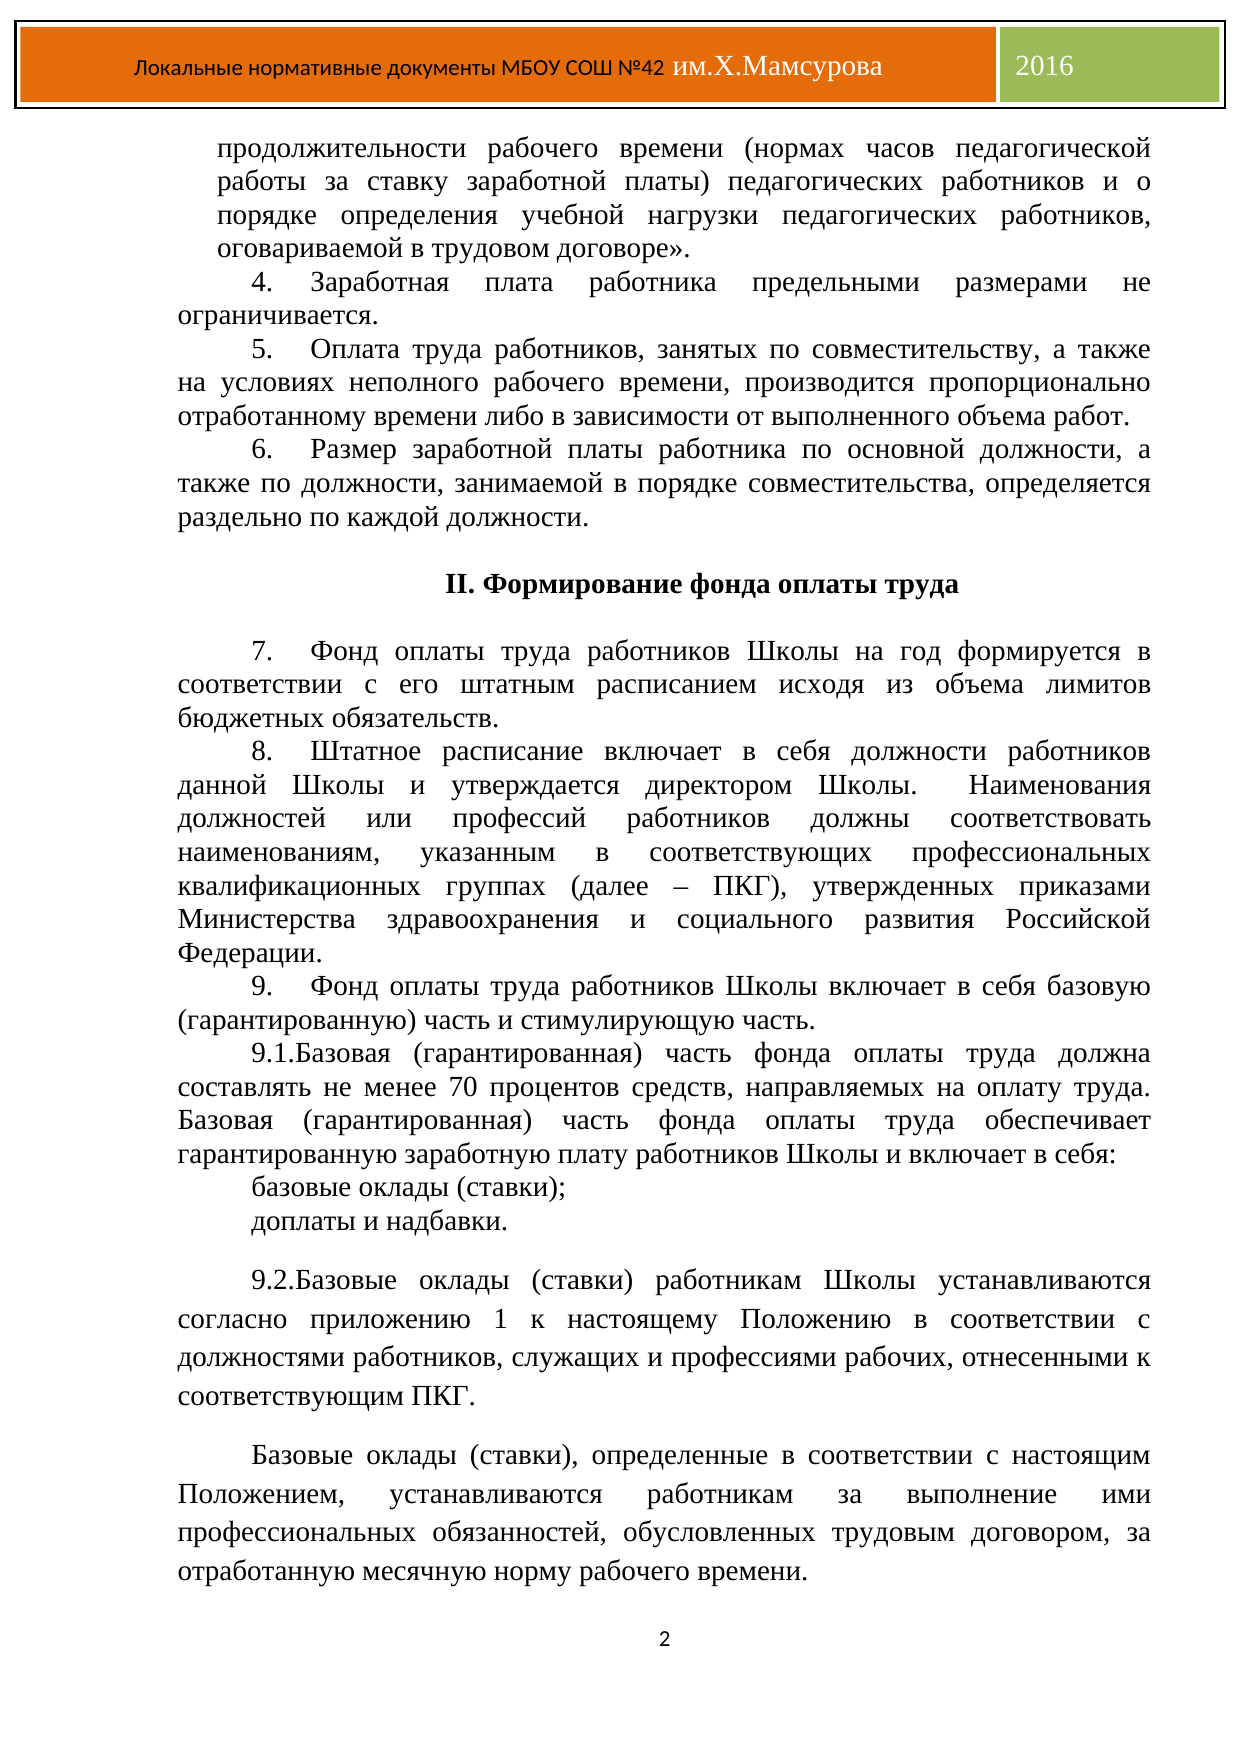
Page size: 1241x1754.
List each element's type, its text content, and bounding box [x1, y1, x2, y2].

text базовые оклады (ставки); [251, 1169, 1152, 1203]
list Фонд оплаты труда работников Школы включает в себя базовую (гарантированную) часть и стимулирующую часть. [177, 968, 1152, 1035]
text 9.1.Базовая (гарантированная) часть фонда оплаты труда должна составлять не менее 70 процентов средств, направляемых на оплату труда. Базовая (гарантированная) часть фонда оплаты труда обеспечивает гарантированную заработную плату работников Школы и включает в себя: [177, 1035, 1152, 1169]
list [179, 130, 1152, 264]
list Штатное расписание включает в себя должности работников данной Школы и утверждается директором Школы. Наименования должностей или профессий работников должны соответствовать наименованиям, указанным в соответствующих профессиональных квалификационных группах (далее – ПКГ), утвержденных приказами Министерства здравоохранения и социального развития Российской Федерации. [177, 733, 1152, 968]
list Оплата труда работников, занятых по совместительству, а также на условиях неполного рабочего времени, производится пропорционально отработанному времени либо в зависимости от выполненного объема работ. [177, 331, 1152, 432]
text II. Формирование фонда оплаты труда [177, 566, 1152, 599]
list Фонд оплаты труда работников Школы на год формируется в соответствии с его штатным расписанием исходя из объема лимитов бюджетных обязательств. [177, 633, 1152, 733]
list Размер заработной платы работника по основной должности, а также по должности, занимаемой в порядке совместительства, определяется раздельно по каждой должности. [177, 432, 1152, 532]
text 9.2.Базовые оклады (ставки) работникам Школы устанавливаются согласно приложению 1 к настоящему Положению в соответствии с должностями работников, служащих и профессиями рабочих, отнесенными к соответствующим ПКГ. [177, 1262, 1152, 1412]
text доплаты и надбавки. [251, 1203, 1152, 1237]
list Заработная плата работника предельными размерами не ограничивается. [177, 264, 1152, 331]
text Базовые оклады (ставки), определенные в соответствии с настоящим Положением, устанавливаются работникам за выполнение ими профессиональных обязанностей, обусловленных трудовым договором, за отработанную месячную норму рабочего времени. [177, 1437, 1152, 1587]
